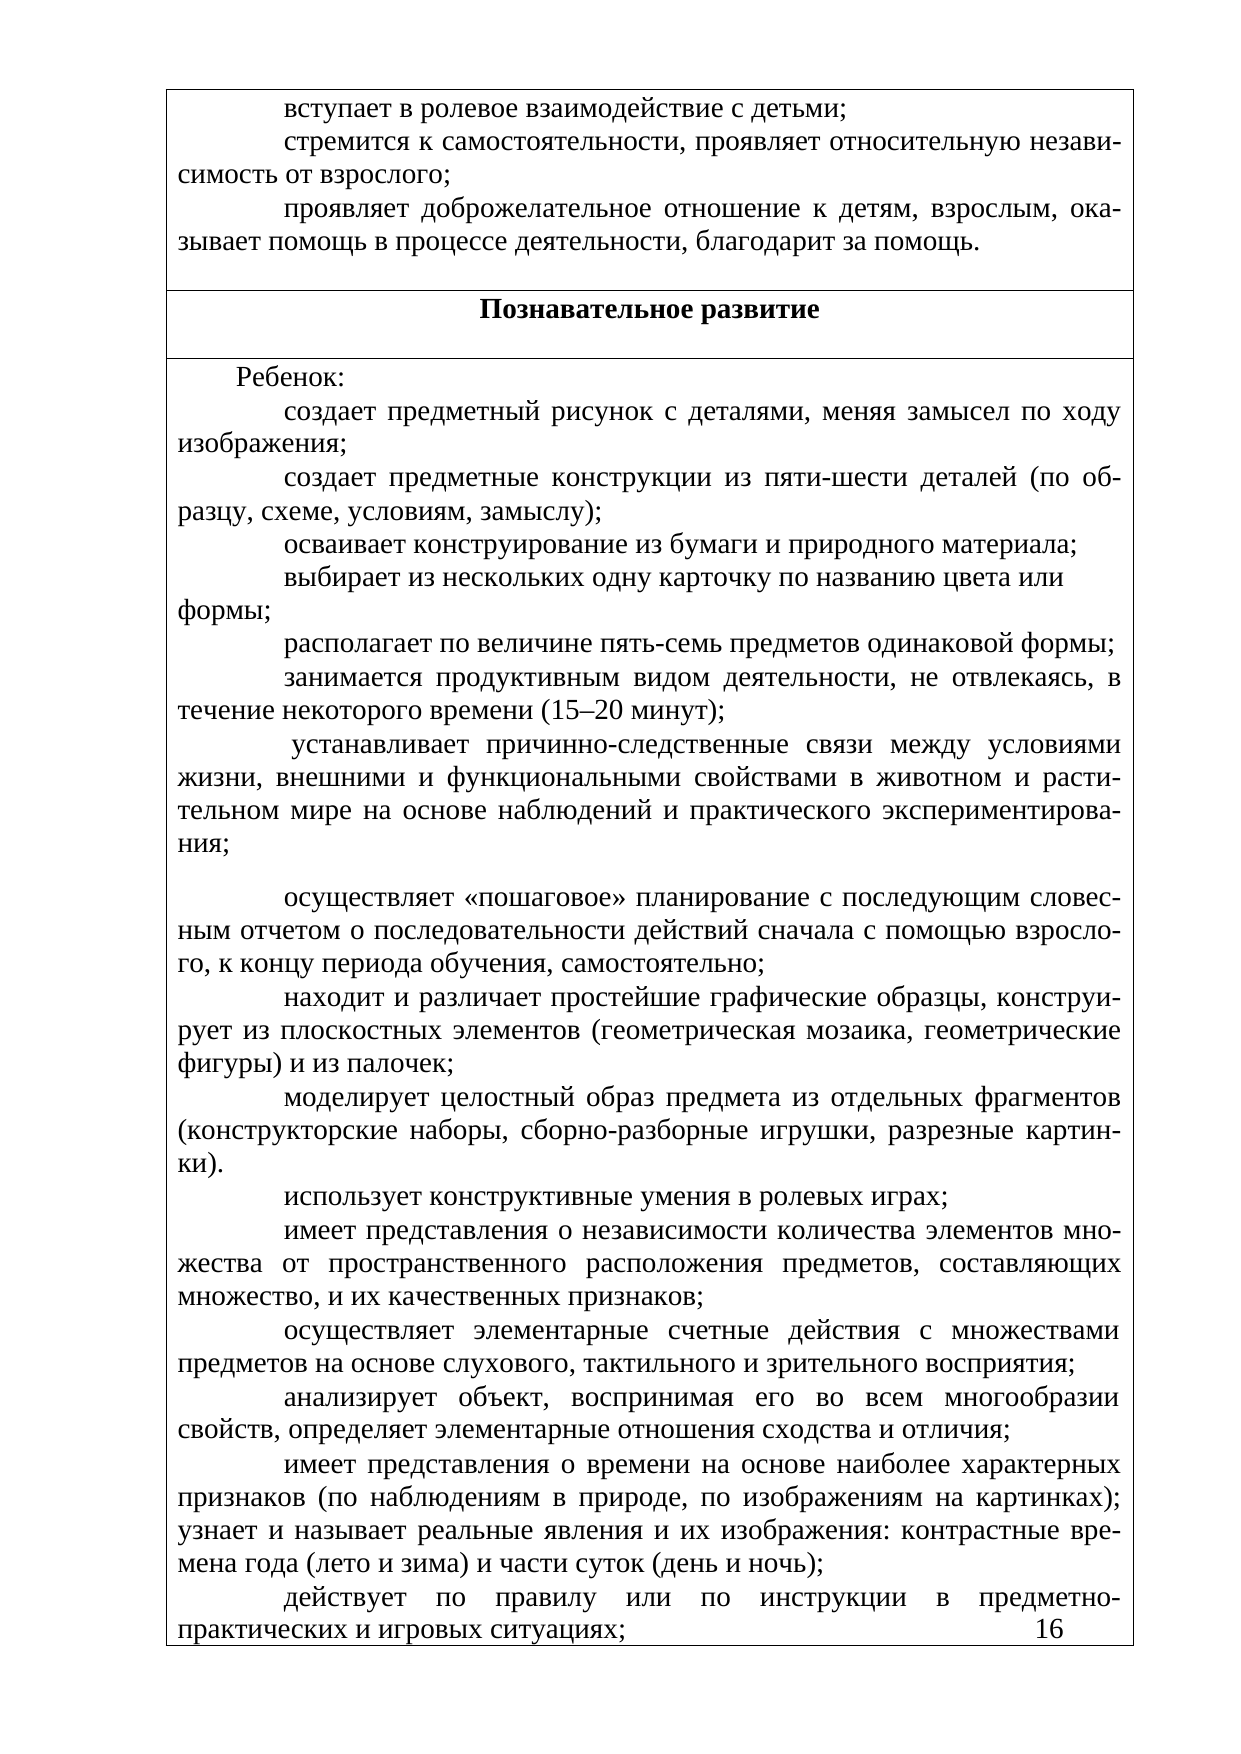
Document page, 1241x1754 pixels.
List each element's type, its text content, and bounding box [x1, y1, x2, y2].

table_cell Познавательное развитие [167, 291, 1133, 358]
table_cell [167, 90, 1133, 290]
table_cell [167, 359, 1133, 1645]
